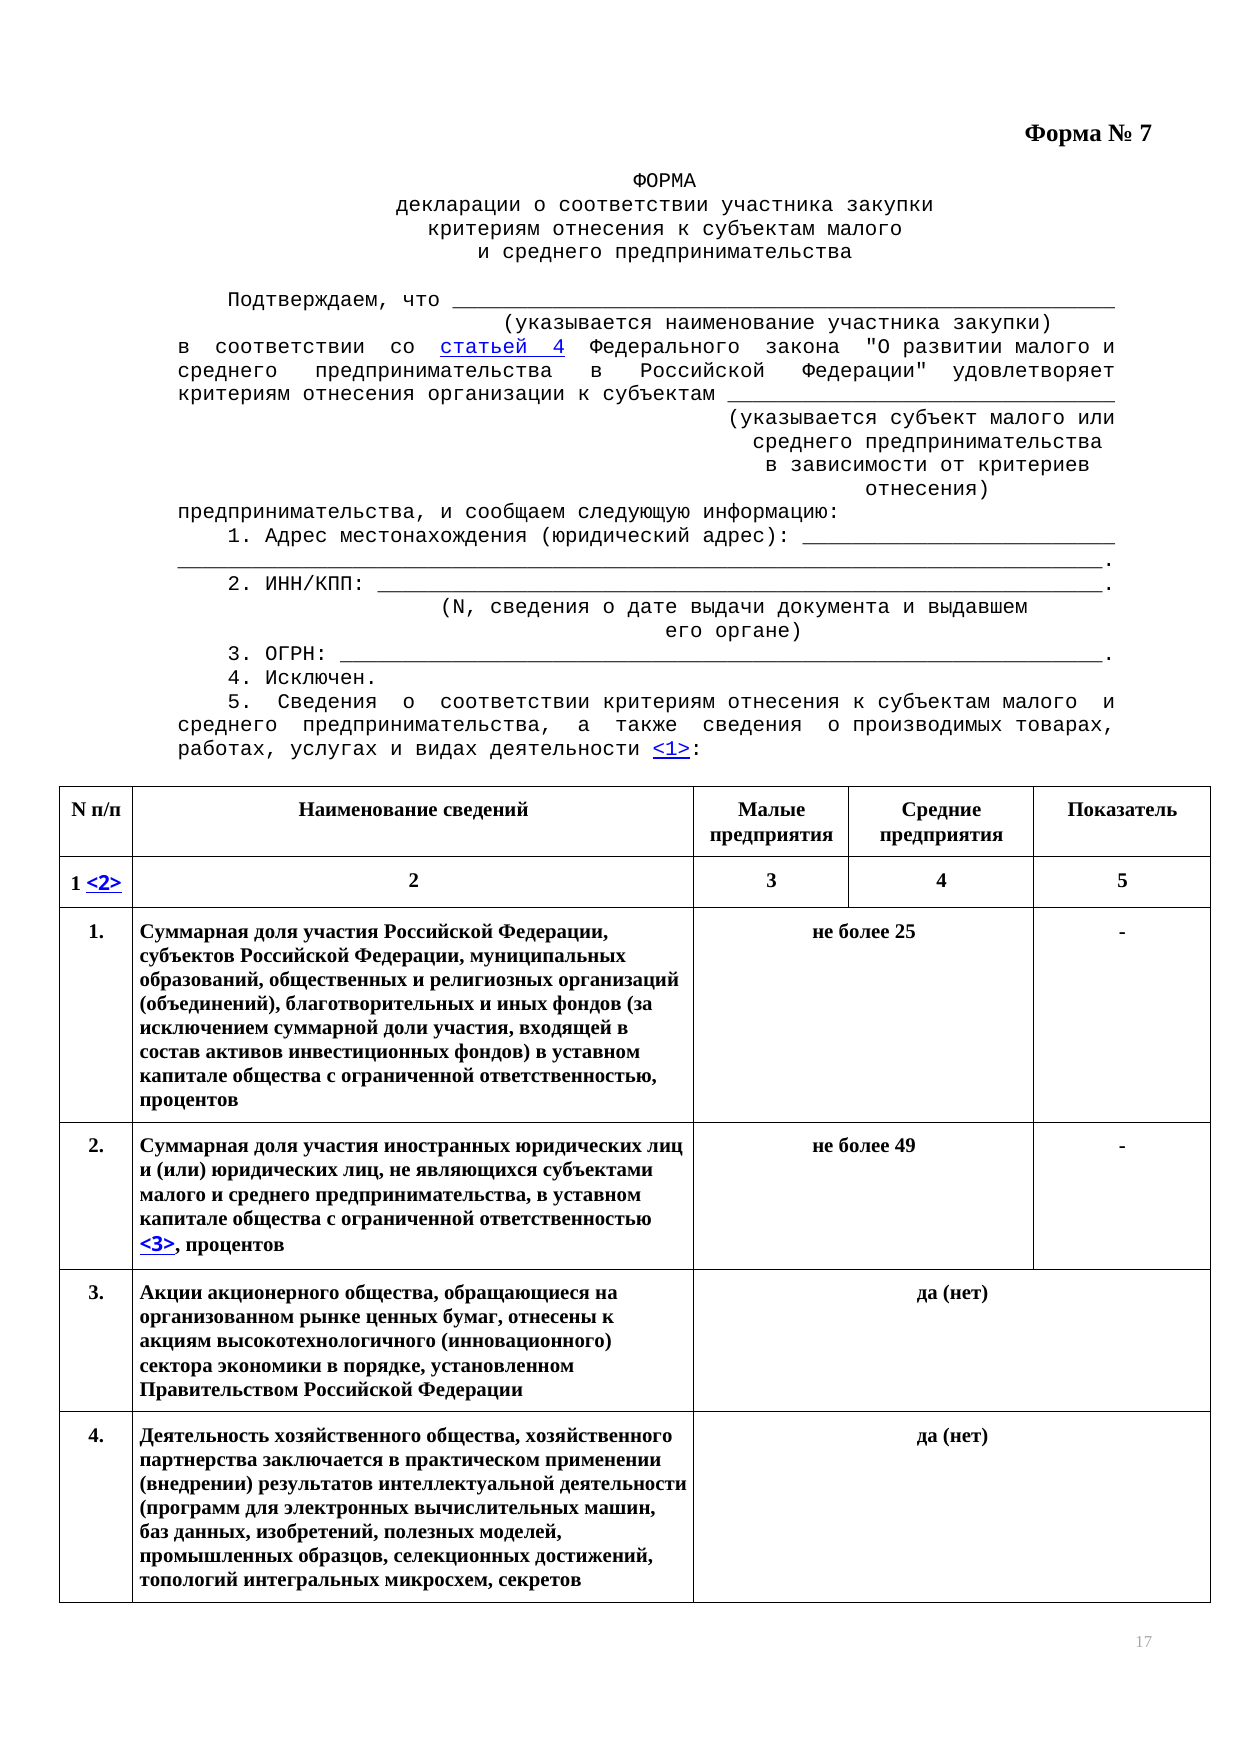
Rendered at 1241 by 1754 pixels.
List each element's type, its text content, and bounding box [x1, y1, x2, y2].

table_cell 3 [694, 857, 848, 907]
text критериям отнесения организации к субъектам _______________________________ [177, 383, 1152, 407]
text __________________________________________________________________________. [177, 549, 1152, 572]
table_cell не более 25 [694, 908, 1033, 1122]
table_cell - [1034, 908, 1210, 1122]
text и среднего предпринимательства [177, 241, 1152, 265]
table_header Средние предприятия [849, 787, 1033, 856]
text 4. Исключен. [177, 667, 1152, 691]
table_cell 4 [849, 857, 1033, 907]
table_cell Акции акционерного общества, обращающиеся на организованном рынке ценных бумаг, отнесены к акциям высокотехнологичного (инновационного) сектора экономики в порядке, установленном Правительством Российской Федерации [133, 1270, 693, 1411]
table_cell Суммарная доля участия Российской Федерации, субъектов Российской Федерации, муниципальных образований, общественных и религиозных организаций (объединений), благотворительных и иных фондов (за исключением суммарной доли участия, входящей в состав активов инвестиционных фондов) в уставном капитале общества с ограниченной ответственностью, процентов [133, 908, 693, 1122]
table_header Наименование сведений [133, 787, 693, 856]
text 1. Адрес местонахождения (юридический адрес): _________________________ [177, 525, 1152, 549]
text в зависимости от критериев [177, 454, 1152, 478]
table_cell да (нет) [694, 1412, 1210, 1602]
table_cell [133, 1412, 693, 1602]
table_header N п/п [60, 787, 132, 856]
table_cell 2 [133, 857, 693, 907]
text 3. ОГРН: _____________________________________________________________. [177, 643, 1152, 667]
text (N, сведения о дате выдачи документа и выдавшем [177, 596, 1152, 620]
table_cell да (нет) [694, 1270, 1210, 1411]
table_cell - [1034, 1123, 1210, 1269]
table_cell 2. [60, 1123, 132, 1269]
text предпринимательства, и сообщаем следующую информацию: [177, 502, 1152, 525]
table_cell 1. [60, 908, 132, 1122]
table_cell Суммарная доля участия иностранных юридических лиц и (или) юридических лиц, не являющихся субъектами малого и среднего предпринимательства, в уставном капитале общества с ограниченной ответственностью <3>, процентов [133, 1123, 693, 1269]
text Форма № 7 [177, 118, 1152, 147]
table_header Малые предприятия [694, 787, 848, 856]
text (указывается субъект малого или [177, 407, 1152, 431]
table_cell 4. [60, 1412, 132, 1602]
text отнесения) [177, 478, 1152, 502]
text среднего предпринимательства в Российской Федерации" удовлетворяет [177, 360, 1152, 383]
text в соответствии со статьей 4 Федерального закона "О развитии малого и [177, 336, 1152, 360]
text среднего предпринимательства [177, 431, 1152, 454]
text ФОРМА [177, 171, 1152, 194]
text работах, услугах и видах деятельности <1>: [177, 738, 1152, 762]
text критериям отнесения к субъектам малого [177, 218, 1152, 241]
text его органе) [177, 620, 1152, 643]
text декларации о соответствии участника закупки [177, 194, 1152, 218]
table_header Показатель [1034, 787, 1210, 856]
table_cell 1 <2> [60, 857, 132, 907]
text 2. ИНН/КПП: __________________________________________________________. [177, 572, 1152, 596]
text Подтверждаем, что _____________________________________________________ [177, 289, 1152, 312]
text (указывается наименование участника закупки) [177, 312, 1152, 336]
table_cell 5 [1034, 857, 1210, 907]
text среднего предпринимательства, а также сведения о производимых товарах, [177, 714, 1152, 738]
text 5. Сведения о соответствии критериям отнесения к субъектам малого и [177, 691, 1152, 714]
table_cell не более 49 [694, 1123, 1033, 1269]
table_cell 3. [60, 1270, 132, 1411]
